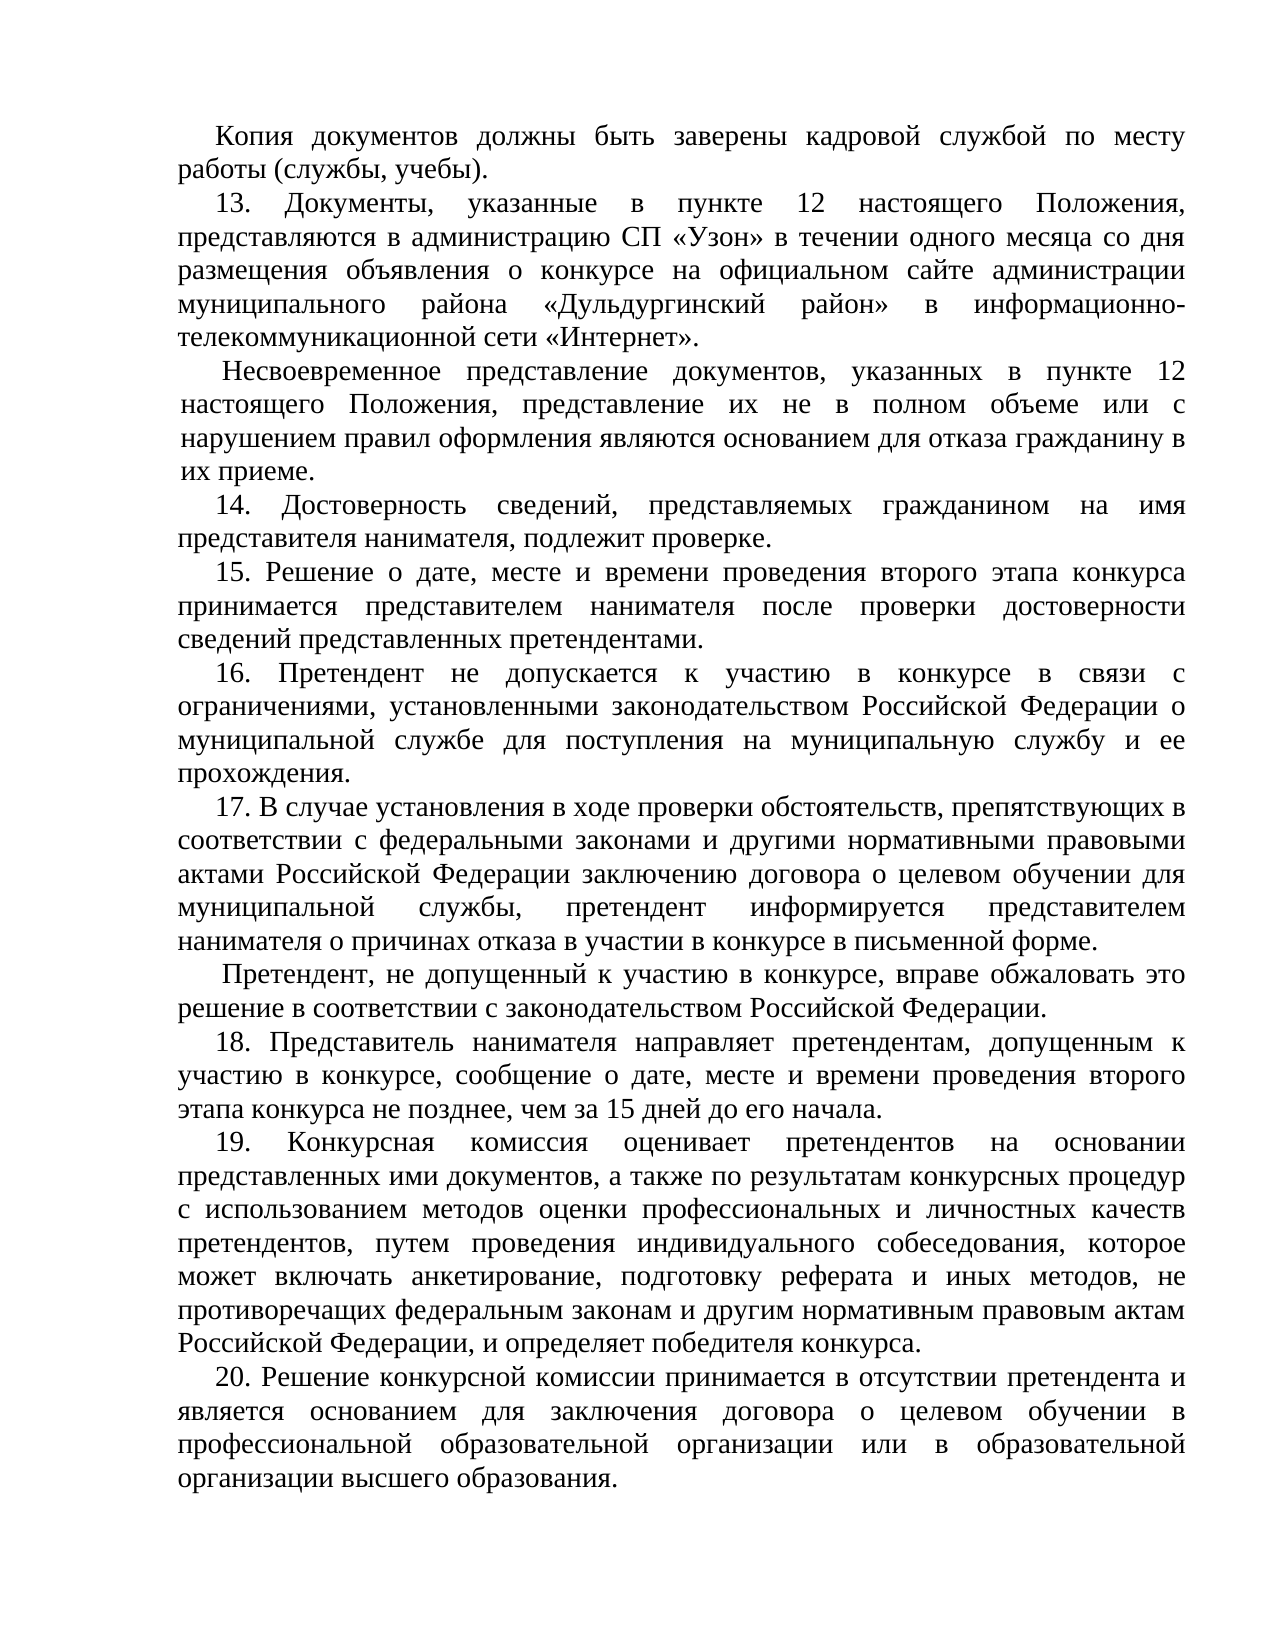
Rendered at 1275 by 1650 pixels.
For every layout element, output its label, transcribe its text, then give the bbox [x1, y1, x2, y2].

text Несвоевременное представление документов, указанных в пункте 12 настоящего Положения, представление их не в полном объеме или с нарушением правил оформления являются основанием для отказа гражданину в их приеме. [180, 353, 1186, 487]
text 18. Представитель нанимателя направляет претендентам, допущенным к участию в конкурсе, сообщение о дате, месте и времени проведения второго этапа конкурса не позднее, чем за 15 дней до его начала. [177, 1024, 1186, 1124]
text 20. Решение конкурсной комиссии принимается в отсутствии претендента и является основанием для заключения договора о целевом обучении в профессиональной образовательной организации или в образовательной организации высшего образования. [177, 1359, 1186, 1493]
text Копия документов должны быть заверены кадровой службой по месту работы (службы, учебы). [177, 118, 1186, 185]
text Претендент, не допущенный к участию в конкурсе, вправе обжаловать это решение в соответствии с законодательством Российской Федерации. [177, 957, 1186, 1024]
text 14. Достоверность сведений, представляемых гражданином на имя представителя нанимателя, подлежит проверке. [177, 487, 1186, 554]
text 13. Документы, указанные в пункте 12 настоящего Положения, представляются в администрацию СП «Узон» в течении одного месяца со дня размещения объявления о конкурсе на официальном сайте администрации муниципального района «Дульдургинский район» в информационно- телекоммуникационной сети «Интернет». [177, 185, 1186, 353]
text 19. Конкурсная комиссия оценивает претендентов на основании представленных ими документов, а также по результатам конкурсных процедур с использованием методов оценки профессиональных и личностных качеств претендентов, путем проведения индивидуального собеседования, которое может включать анкетирование, подготовку реферата и иных методов, не противоречащих федеральным законам и другим нормативным правовым актам Российской Федерации, и определяет победителя конкурса. [177, 1124, 1186, 1359]
text 17. В случае установления в ходе проверки обстоятельств, препятствующих в соответствии с федеральными законами и другими нормативными правовыми актами Российской Федерации заключению договора о целевом обучении для муниципальной службы, претендент информируется представителем нанимателя о причинах отказа в участии в конкурсе в письменной форме. [177, 789, 1186, 957]
text 15. Решение о дате, месте и времени проведения второго этапа конкурса принимается представителем нанимателя после проверки достоверности сведений представленных претендентами. [177, 554, 1186, 655]
text 16. Претендент не допускается к участию в конкурсе в связи с ограничениями, установленными законодательством Российской Федерации о муниципальной службе для поступления на муниципальную службу и ее прохождения. [177, 655, 1186, 789]
